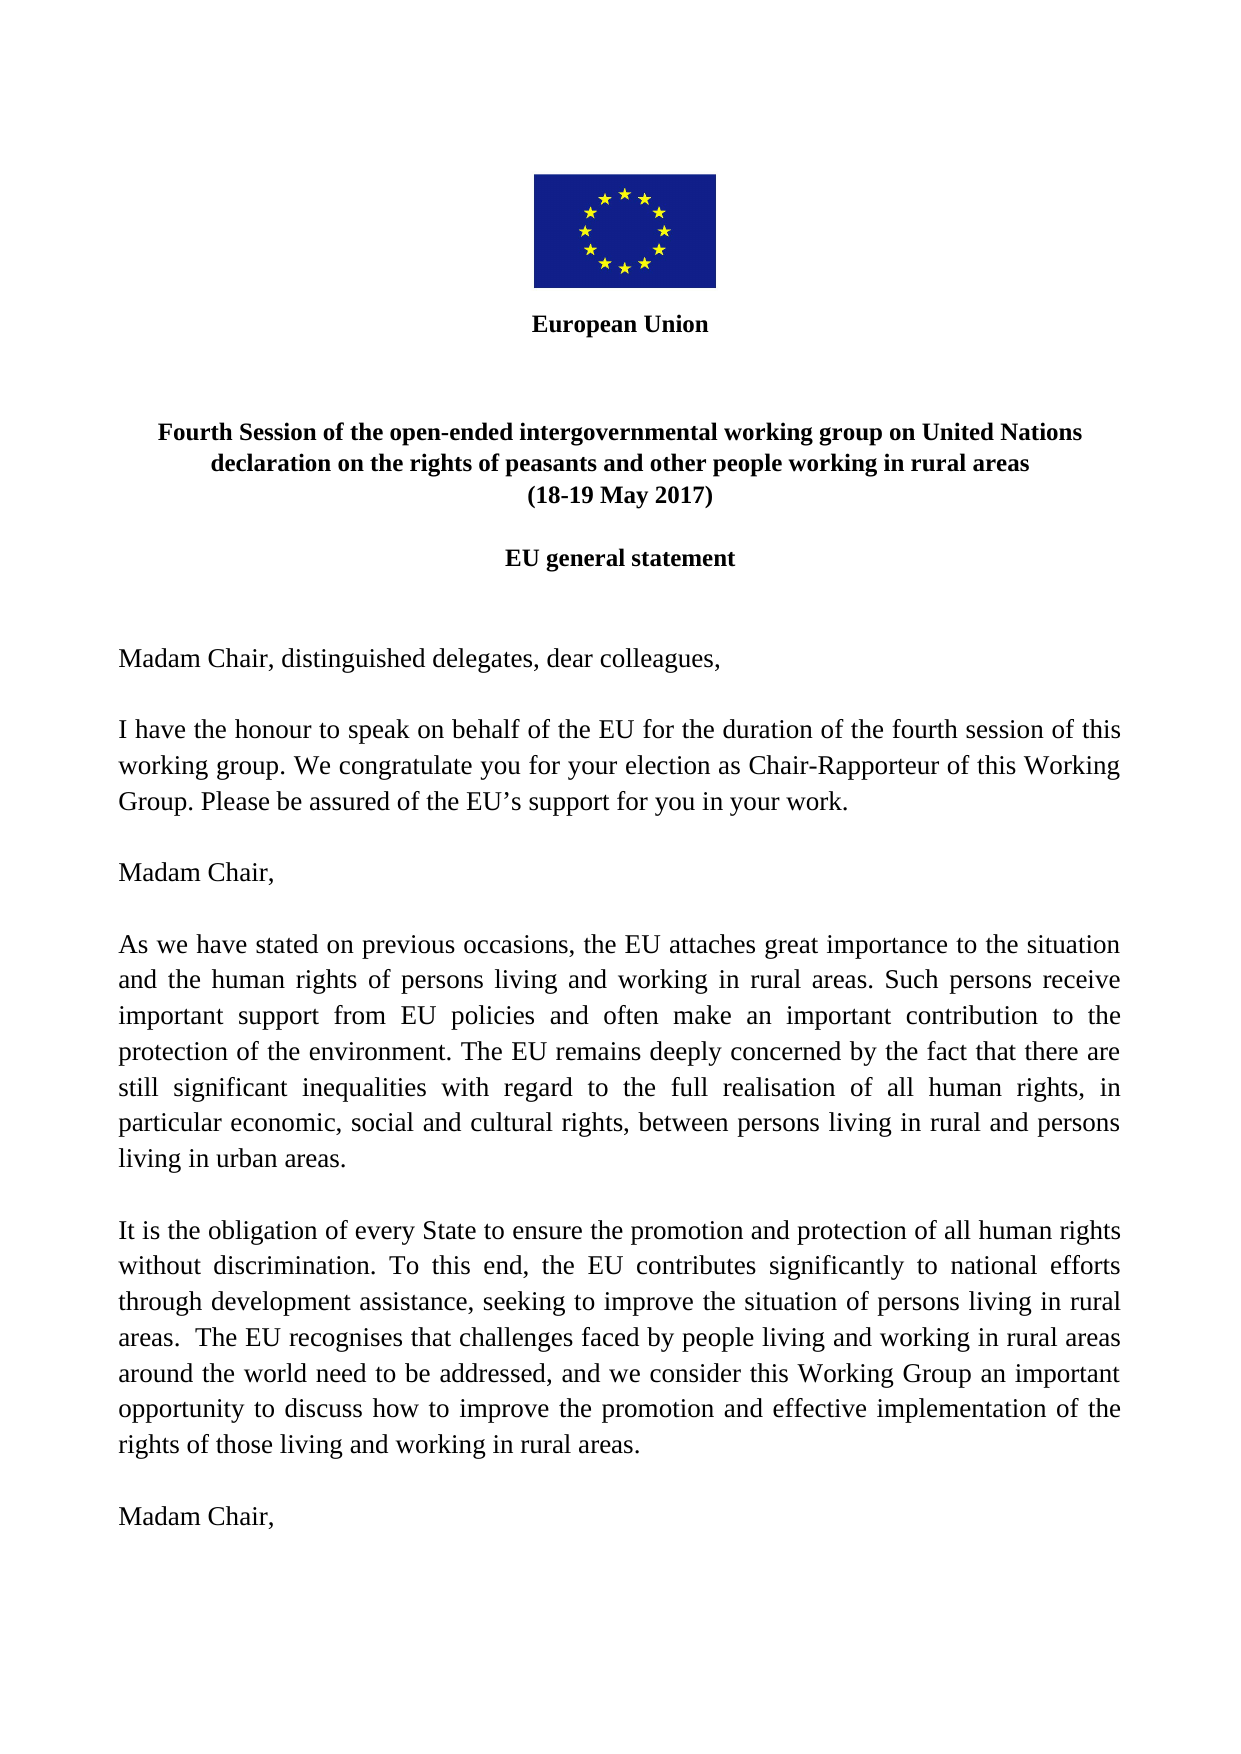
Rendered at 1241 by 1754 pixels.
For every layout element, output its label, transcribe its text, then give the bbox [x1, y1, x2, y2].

text (18-19 May 2017) [118, 480, 1122, 509]
text Madam Chair, distinguished delegates, dear colleagues, [118, 642, 1122, 673]
text Madam Chair, [118, 856, 1122, 888]
text EU general statement [118, 543, 1122, 572]
text European Union [118, 309, 1122, 338]
picture [530, 171, 719, 291]
text It is the obligation of every State to ensure the promotion and protection of all human rights without discrimination. To this end, the EU contributes significantly to national efforts through development assistance, seeking to improve the situation of persons living in rural areas. The EU recognises that challenges faced by people living and working in rural areas around the world need to be addressed, and we consider this Working Group an important opportunity to discuss how to improve the promotion and effective implementation of the rights of those living and working in rural areas. [118, 1214, 1122, 1459]
text Fourth Session of the open-ended intergovernmental working group on United Nations declaration on the rights of peasants and other people working in rural areas [118, 417, 1122, 477]
text As we have stated on previous occasions, the EU attaches great importance to the situation and the human rights of persons living and working in rural areas. Such persons receive important support from EU policies and often make an important contribution to the protection of the environment. The EU remains deeply concerned by the fact that there are still significant inequalities with regard to the full realisation of all human rights, in particular economic, social and cultural rights, between persons living in rural and persons living in urban areas. [118, 928, 1122, 1173]
text I have the honour to speak on behalf of the EU for the duration of the fourth session of this working group. We congratulate you for your election as Chair-Rapporteur of this Working Group. Please be assured of the EU’s support for you in your work. [118, 713, 1122, 816]
text Madam Chair, [118, 1499, 1122, 1531]
